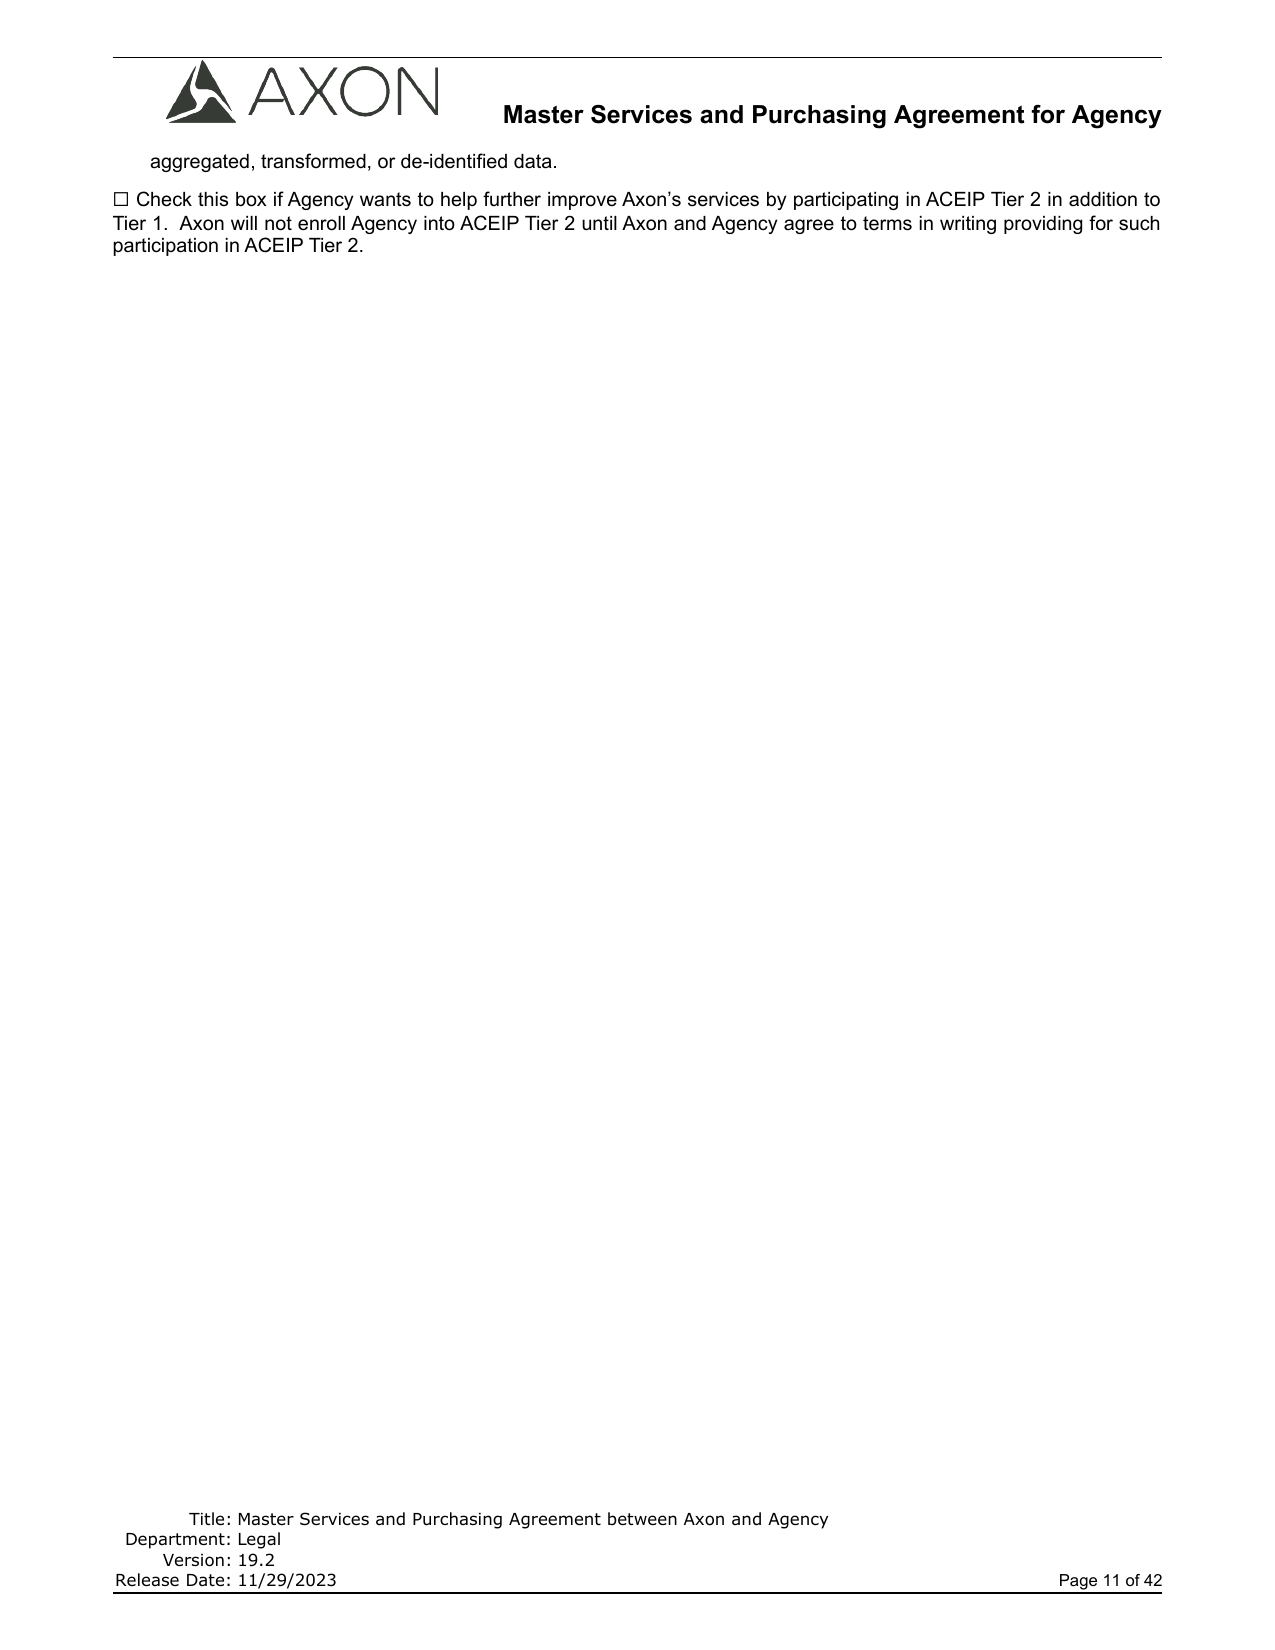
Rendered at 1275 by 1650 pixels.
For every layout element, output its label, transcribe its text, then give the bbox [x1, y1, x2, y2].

picture [165, 60, 438, 123]
text Check this box if Agency wants to help further improve Axon’s services by participating in ACEIP Tier 2 in addition to Tier 1. Axon will not enroll Agency into ACEIP Tier 2 until Axon and Agency agree to terms in writing providing for such participation in ACEIP Tier 2. [112, 185, 1162, 257]
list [112, 150, 1162, 173]
